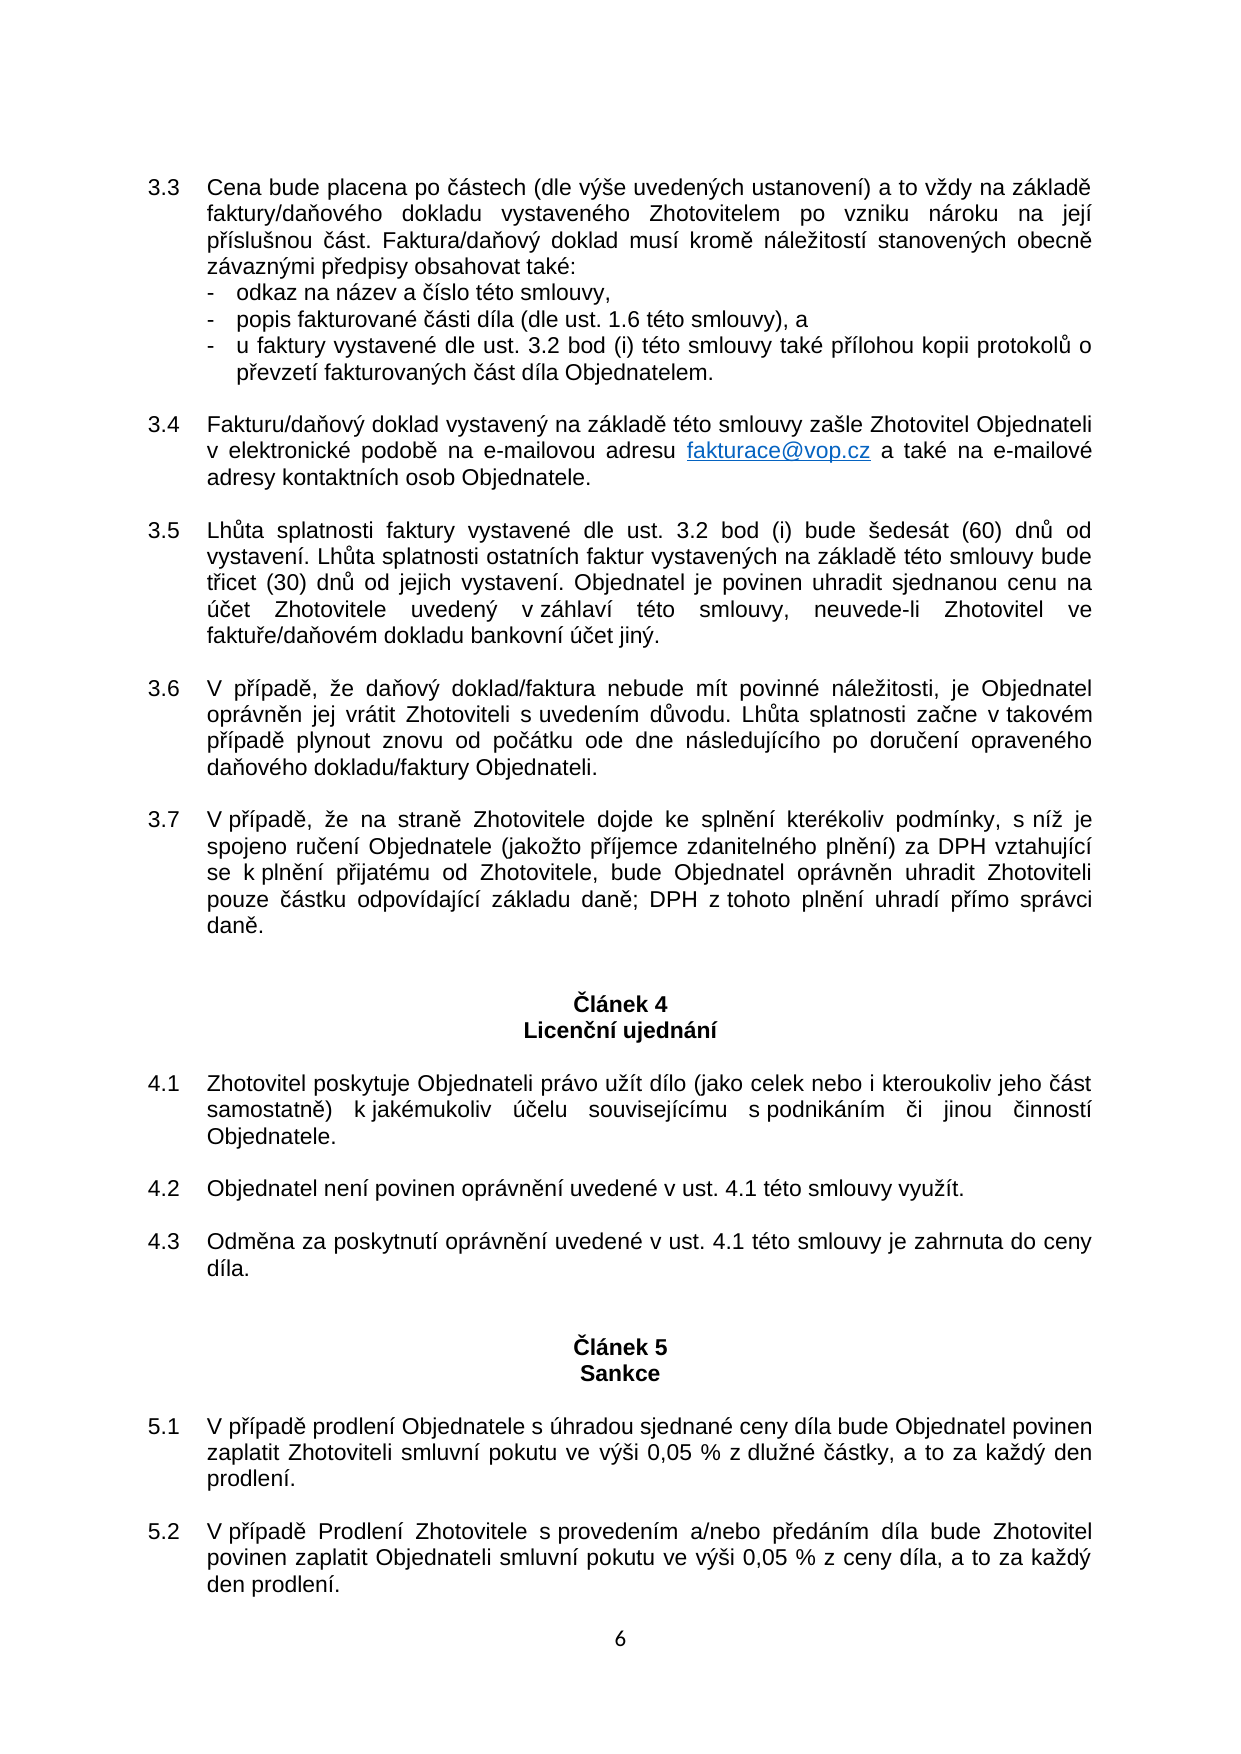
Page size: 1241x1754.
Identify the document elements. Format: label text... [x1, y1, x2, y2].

list Lhůta splatnosti faktury vystavené dle ust. 3.2 bod (i) bude šedesát (60) dnů od vystavení. Lhůta splatnosti ostatních faktur vystavených na základě této smlouvy bude třicet (30) dnů od jejich vystavení. Objednatel je povinen uhradit sjednanou cenu na účet Zhotovitele uvedený v záhlaví této smlouvy, neuvede-li Zhotovitel ve faktuře/daňovém dokladu bankovní účet jiný. [148, 517, 1093, 648]
list V případě prodlení Objednatele s úhradou sjednané ceny díla bude Objednatel povinen zaplatit Zhotoviteli smluvní pokutu ve výši 0,05 % z dlužné částky, a to za každý den prodlení. [148, 1413, 1093, 1492]
list Fakturu/daňový doklad vystavený na základě této smlouvy zašle Zhotovitel Objednateli v elektronické podobě na e-mailovou adresu fakturace@vop.cz a také na e-mailové adresy kontaktních osob Objednatele. [148, 411, 1093, 490]
list Objednatel není povinen oprávnění uvedené v ust. 4.1 této smlouvy využít. [148, 1175, 1093, 1202]
list u faktury vystavené dle ust. 3.2 bod (i) této smlouvy také přílohou kopii protokolů o převzetí fakturovaných část díla Objednatelem. [207, 332, 1093, 385]
list Cena bude placena po částech (dle výše uvedených ustanovení) a to vždy na základě faktury/daňového dokladu vystaveného Zhotovitelem po vzniku nároku na její příslušnou část. Faktura/daňový doklad musí kromě náležitostí stanovených obecně závaznými předpisy obsahovat také: [148, 174, 1093, 279]
text Článek 5 [148, 1333, 1093, 1360]
list V případě, že daňový doklad/faktura nebude mít povinné náležitosti, je Objednatel oprávněn jej vrátit Zhotoviteli s uvedením důvodu. Lhůta splatnosti začne v takovém případě plynout znovu od počátku ode dne následujícího po doručení opraveného daňového dokladu/faktury Objednateli. [148, 675, 1093, 780]
text Sankce [148, 1360, 1093, 1386]
list Zhotovitel poskytuje Objednateli právo užít dílo (jako celek nebo i kteroukoliv jeho část samostatně) k jakémukoliv účelu souvisejícímu s podnikáním či jinou činností Objednatele. [148, 1070, 1093, 1149]
text Licenční ujednání [148, 1017, 1093, 1044]
list odkaz na název a číslo této smlouvy, [207, 279, 1093, 306]
list popis fakturované části díla (dle ust. 1.6 této smlouvy), a [207, 306, 1093, 332]
list V případě Prodlení Zhotovitele s provedením a/nebo předáním díla bude Zhotovitel povinen zaplatit Objednateli smluvní pokutu ve výši 0,05 % z ceny díla, a to za každý den prodlení. [148, 1518, 1093, 1597]
list V případě, že na straně Zhotovitele dojde ke splnění kterékoliv podmínky, s níž je spojeno ručení Objednatele (jakožto příjemce zdanitelného plnění) za DPH vztahující se k plnění přijatému od Zhotovitele, bude Objednatel oprávněn uhradit Zhotoviteli pouze částku odpovídající základu daně; DPH z tohoto plnění uhradí přímo správci daně. [148, 806, 1093, 938]
list Odměna za poskytnutí oprávnění uvedené v ust. 4.1 této smlouvy je zahrnuta do ceny díla. [148, 1228, 1093, 1281]
text Článek 4 [148, 991, 1093, 1017]
